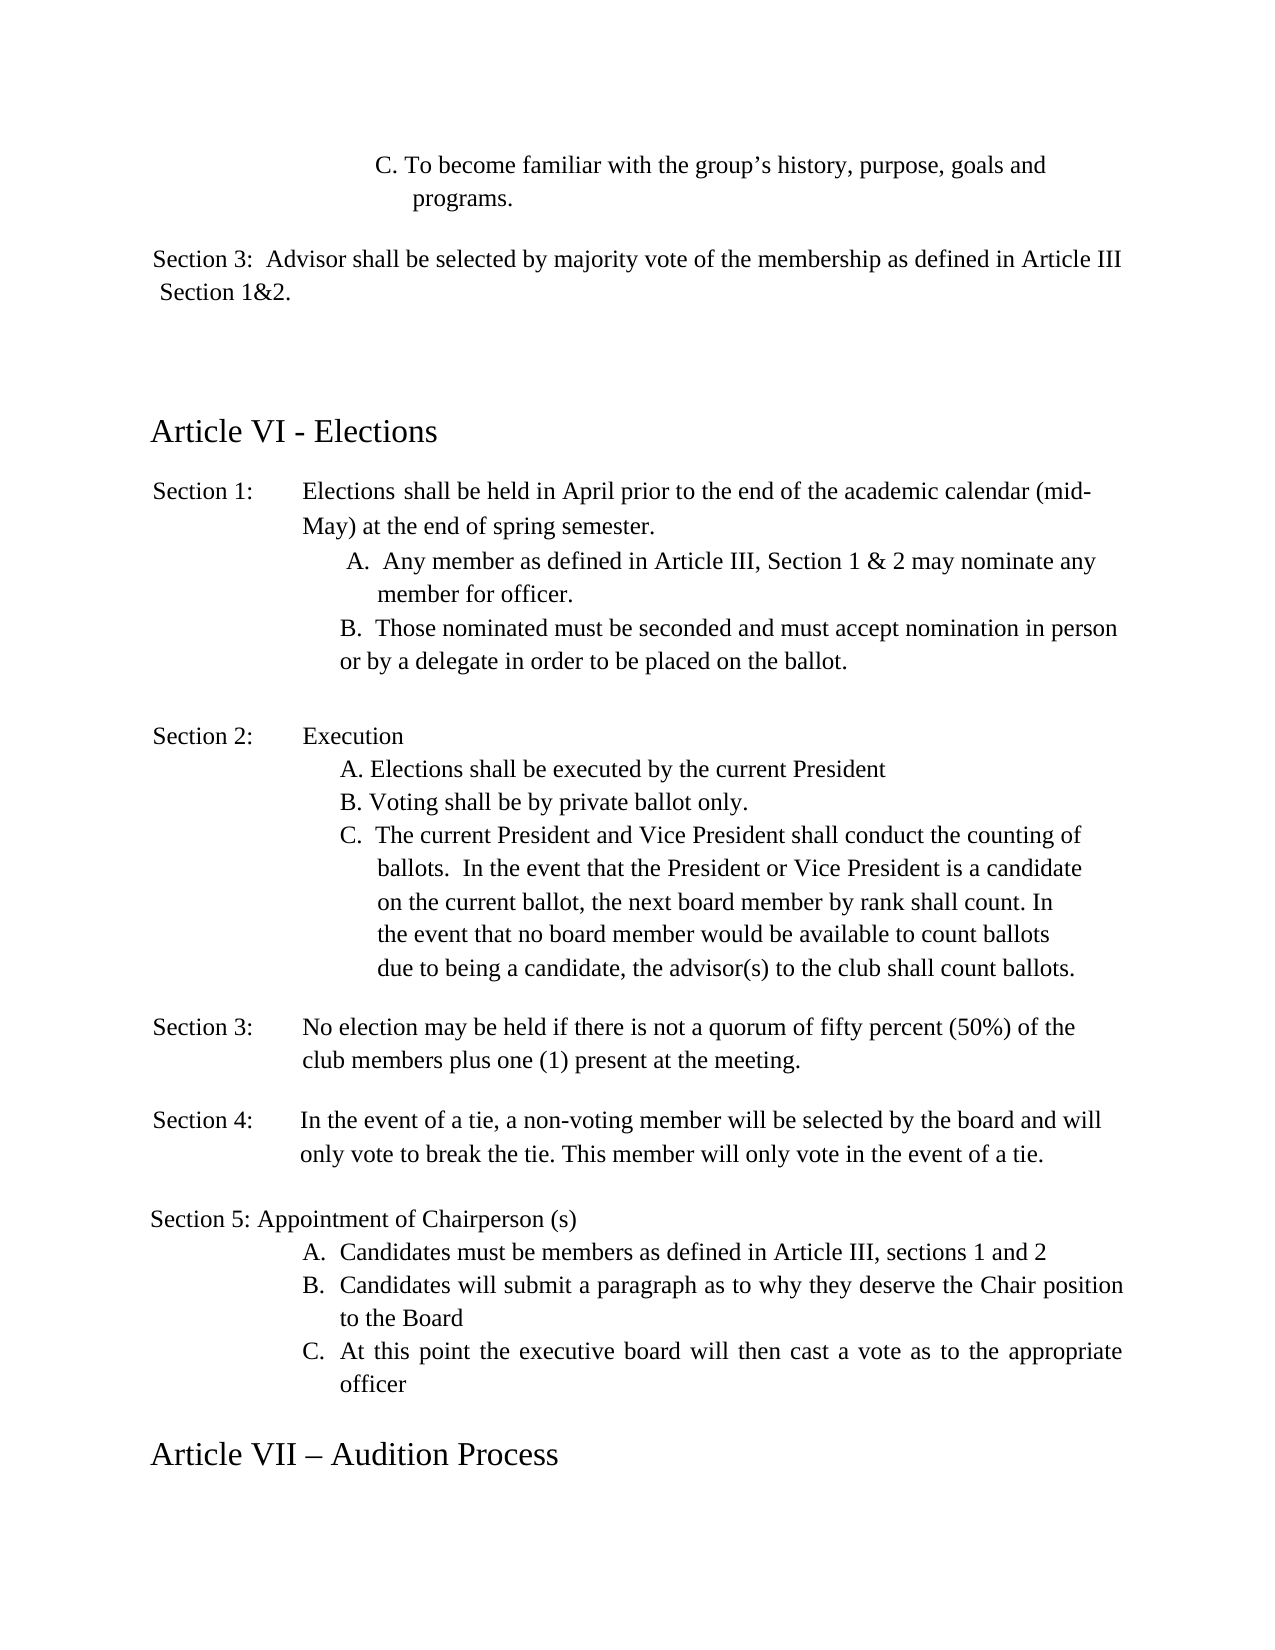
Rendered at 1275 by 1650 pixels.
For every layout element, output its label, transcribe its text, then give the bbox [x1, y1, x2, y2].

text B. Those nominated must be seconded and must accept nomination in person or by a delegate in order to be placed on the ballot. [339, 613, 1124, 675]
list At this point the executive board will then cast a vote as to the appropriate officer [302, 1336, 1124, 1398]
text Section 3: Advisor shall be selected by majority vote of the membership as defined in Article III Section 1&2. [152, 244, 1125, 306]
list Candidates must be members as defined in Article III, sections 1 and 2 [302, 1237, 1124, 1266]
text Section 3: No election may be held if there is not a quorum of fifty percent (50%) of the [152, 1012, 1125, 1040]
text Section 2: Execution [152, 721, 1125, 749]
text C. The current President and Vice President shall conduct the counting of ballots. In the event that the President or Vice President is a candidate on the current ballot, the next board member by rank shall count. In the event that no board member would be available to count ballots due to being a candidate, the advisor(s) to the club shall count ballots. [339, 821, 1124, 981]
list Candidates will submit a paragraph as to why they deserve the Chair position to the Board [302, 1270, 1124, 1332]
text C. To become familiar with the group’s history, purpose, goals and programs. [375, 150, 1124, 212]
text Section 1: Elections shall be held in April prior to the end of the academic calendar (mid- [152, 476, 1125, 505]
text Article VII – Audition Process [150, 1434, 1124, 1472]
text Section 4: In the event of a tie, a non-voting member will be selected by the board and will only vote to break the tie. This member will only vote in the event of a tie. [152, 1106, 1125, 1167]
text Section 5: Appointment of Chairperson (s) [150, 1204, 1124, 1233]
text A. Any member as defined in Article III, Section 1 & 2 may nominate any member for officer. [339, 546, 1124, 608]
text A. Elections shall be executed by the current President [339, 754, 1125, 783]
text Article VI - Elections [150, 411, 1125, 449]
text B. Voting shall be by private ballot only. [339, 787, 1125, 816]
text club members plus one (1) present at the meeting. [302, 1045, 1125, 1074]
text May) at the end of spring semester. [302, 511, 1125, 539]
